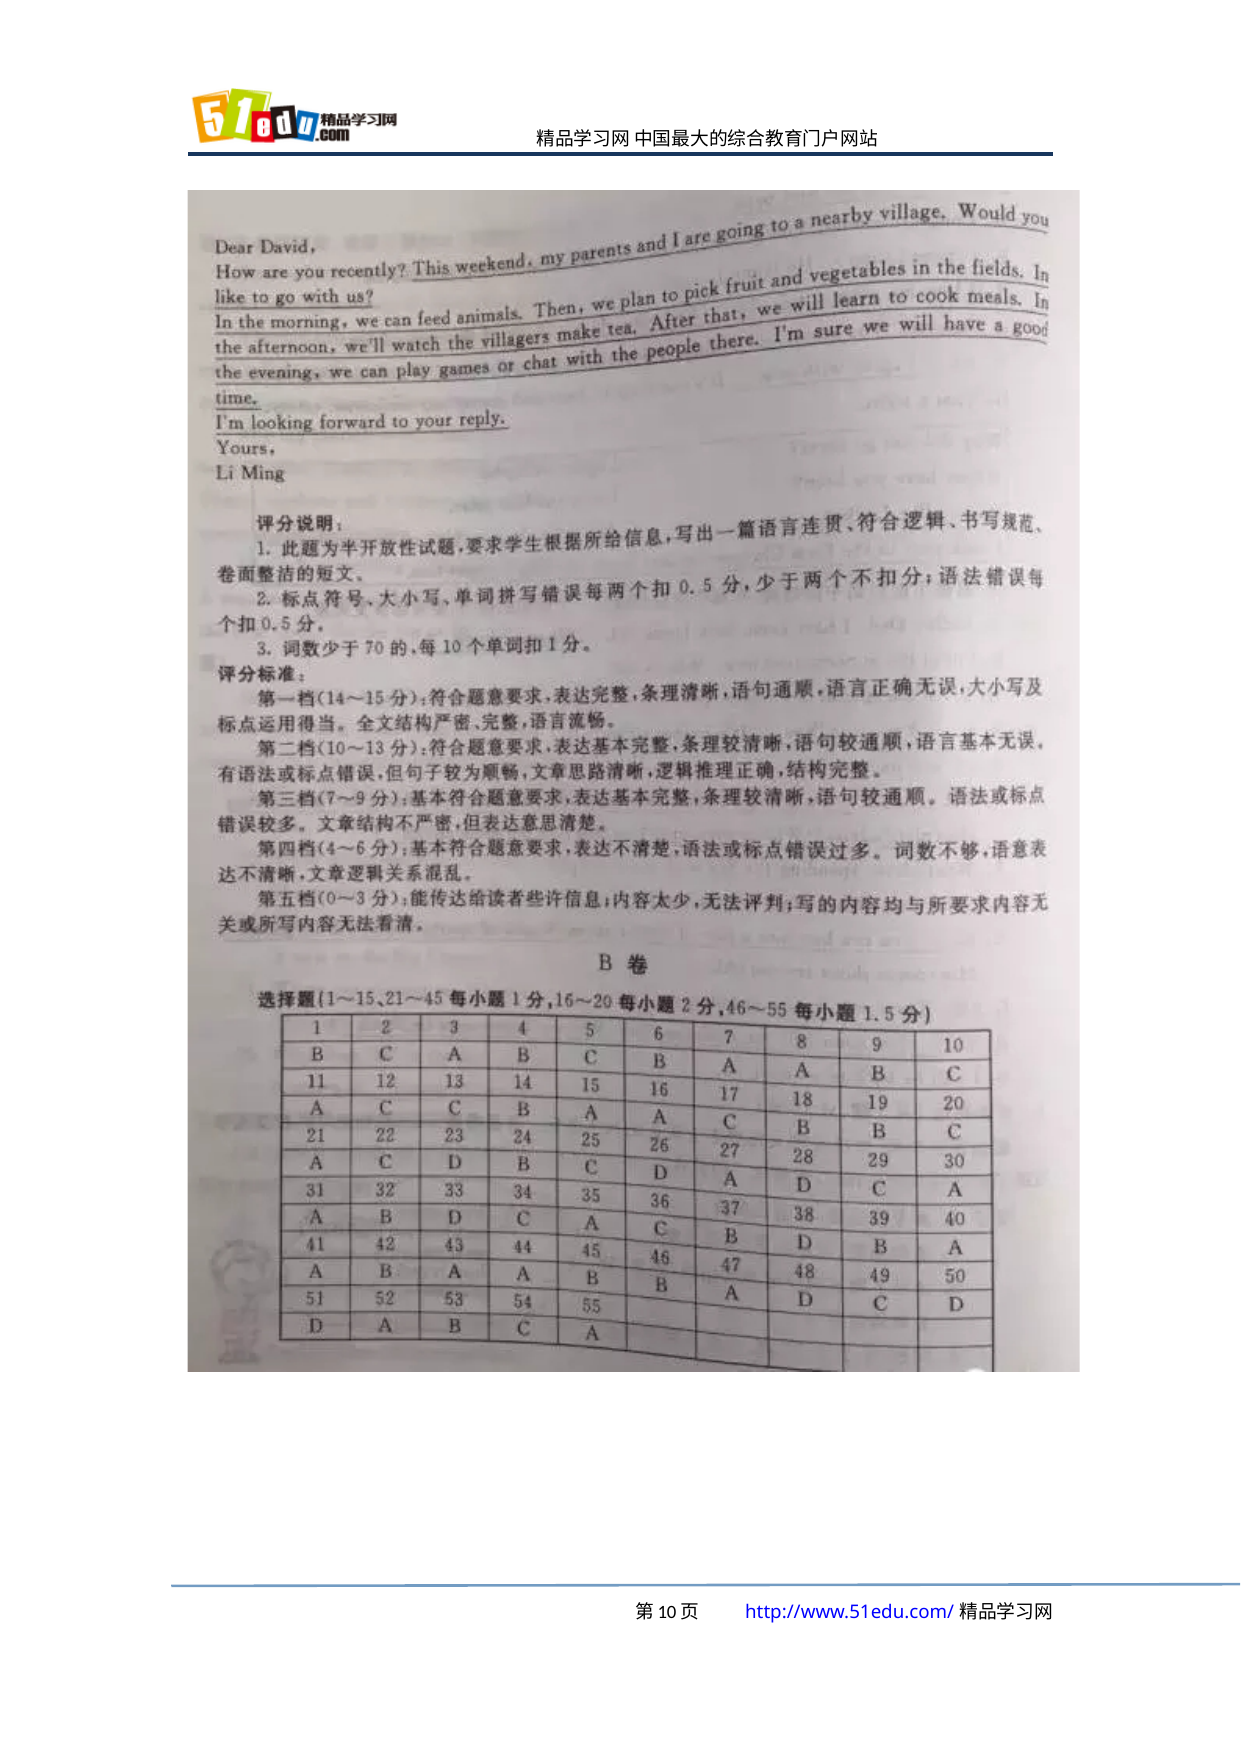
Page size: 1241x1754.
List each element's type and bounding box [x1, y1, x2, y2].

picture [187, 88, 405, 145]
picture [187, 190, 1080, 1372]
